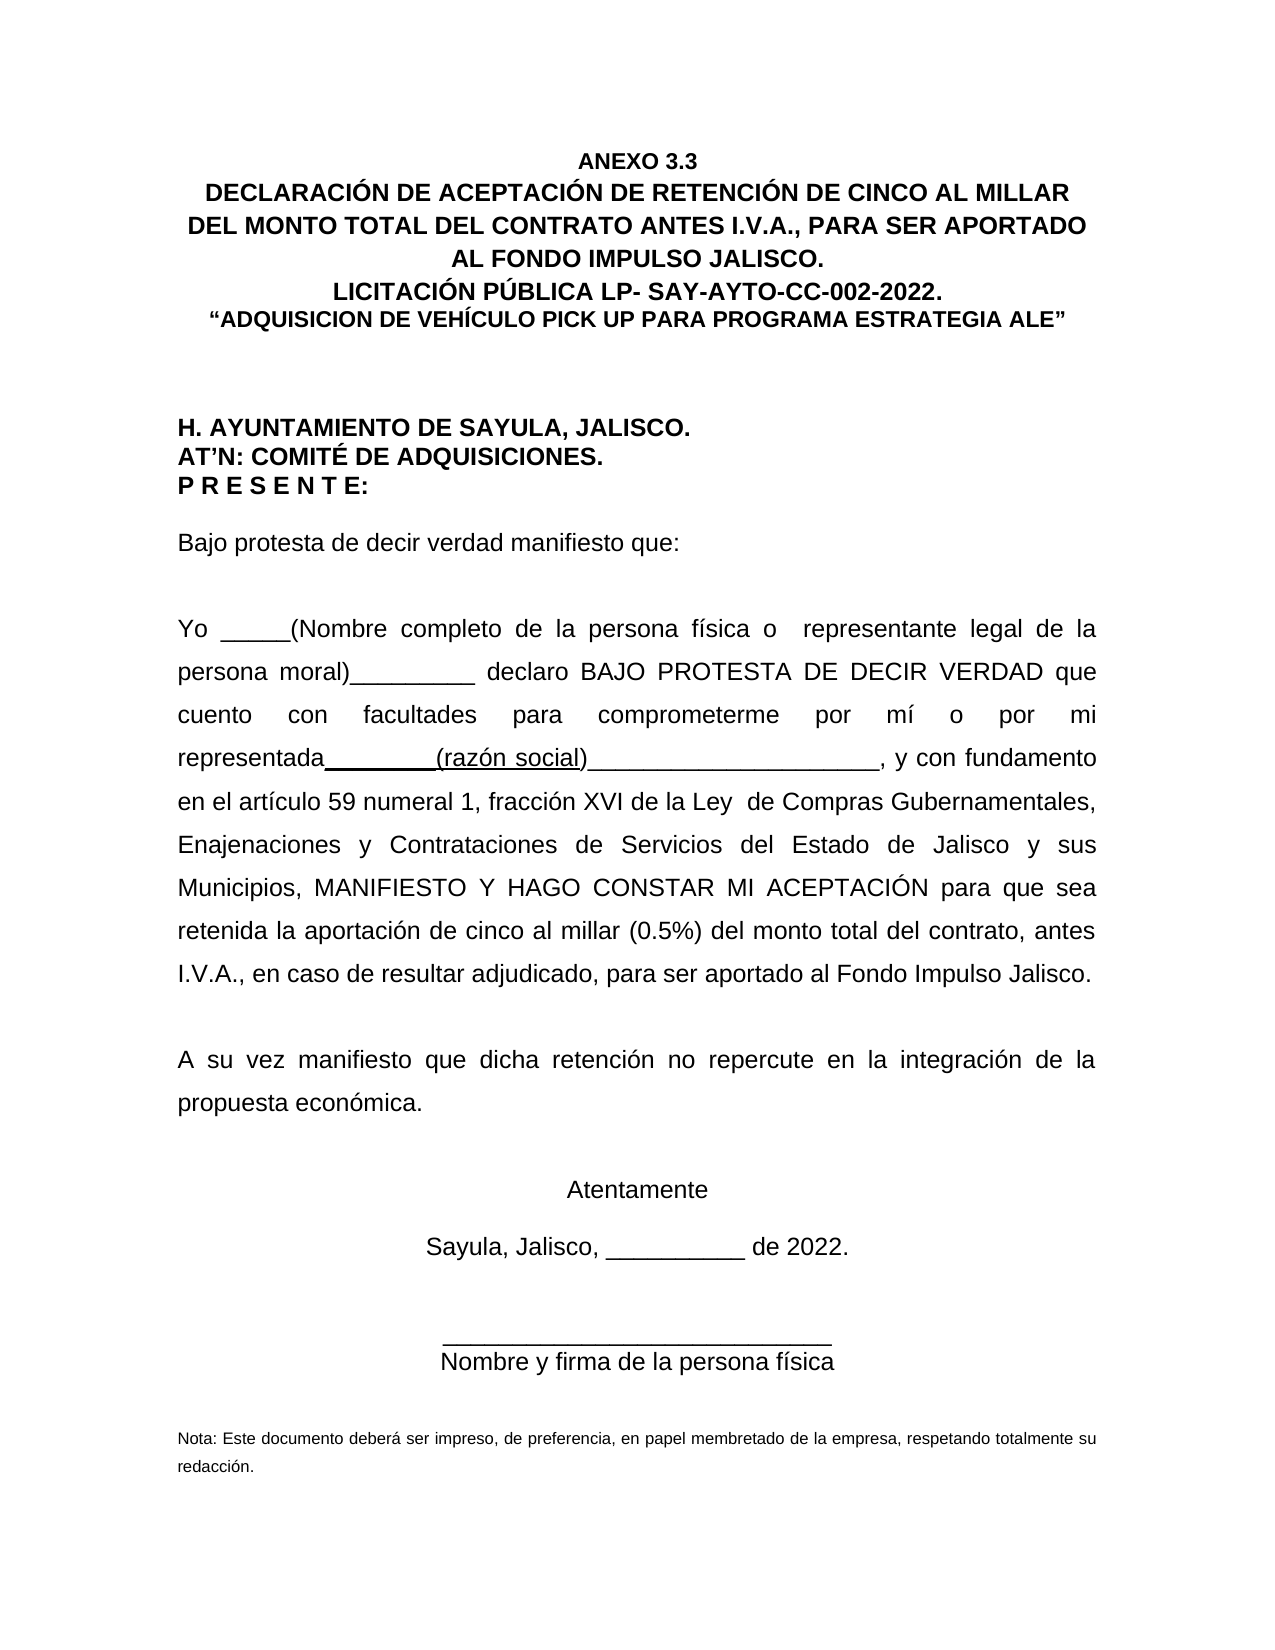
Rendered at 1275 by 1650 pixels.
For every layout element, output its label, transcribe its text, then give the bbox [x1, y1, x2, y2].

text Atentamente [177, 1174, 1098, 1203]
text LICITACIÓN PÚBLICA LP- SAY-AYTO-CC-002-2022. [177, 277, 1098, 306]
text H. AYUNTAMIENTO DE SAYULA, JALISCO. [177, 413, 1098, 442]
text DECLARACIÓN DE ACEPTACIÓN DE RETENCIÓN DE CINCO AL MILLAR DEL MONTO TOTAL DEL CONTRATO ANTES I.V.A., PARA SER APORTADO AL FONDO IMPULSO JALISCO. [177, 178, 1098, 273]
text “ADQUISICION DE VEHÍCULO PICK UP PARA PROGRAMA ESTRATEGIA ALE” [177, 306, 1098, 332]
text A su vez manifiesto que dicha retención no repercute en la integración de la propuesta económica. [177, 1045, 1098, 1117]
text Nota: Este documento deberá ser impreso, de preferencia, en papel membretado de la empresa, respetando totalmente su redacción. [177, 1428, 1098, 1476]
text Nombre y firma de la persona física [177, 1347, 1098, 1376]
text Yo _____(Nombre completo de la persona física o representante legal de la persona moral)_________ declaro BAJO PROTESTA DE DECIR VERDAD que cuento con facultades para comprometerme por mí o por mi representada________(razón social)_____________________, y con fundamento en el artículo 59 numeral 1, fracción XVI de la Ley de Compras Gubernamentales, Enajenaciones y Contrataciones de Servicios del Estado de Jalisco y sus Municipios, MANIFIESTO Y HAGO CONSTAR MI ACEPTACIÓN para que sea retenida la aportación de cinco al millar (0.5%) del monto total del contrato, antes I.V.A., en caso de resultar adjudicado, para ser aportado al Fondo Impulso Jalisco. [177, 614, 1098, 988]
text ANEXO 3.3 [177, 148, 1098, 174]
text AT’N: COMITÉ DE ADQUISICIONES. [177, 442, 1098, 471]
text ____________________________ [177, 1318, 1098, 1347]
text Bajo protesta de decir verdad manifiesto que: [177, 528, 1098, 556]
text Sayula, Jalisco, __________ de 2022. [177, 1232, 1098, 1261]
text P R E S E N T E: [177, 471, 1098, 500]
